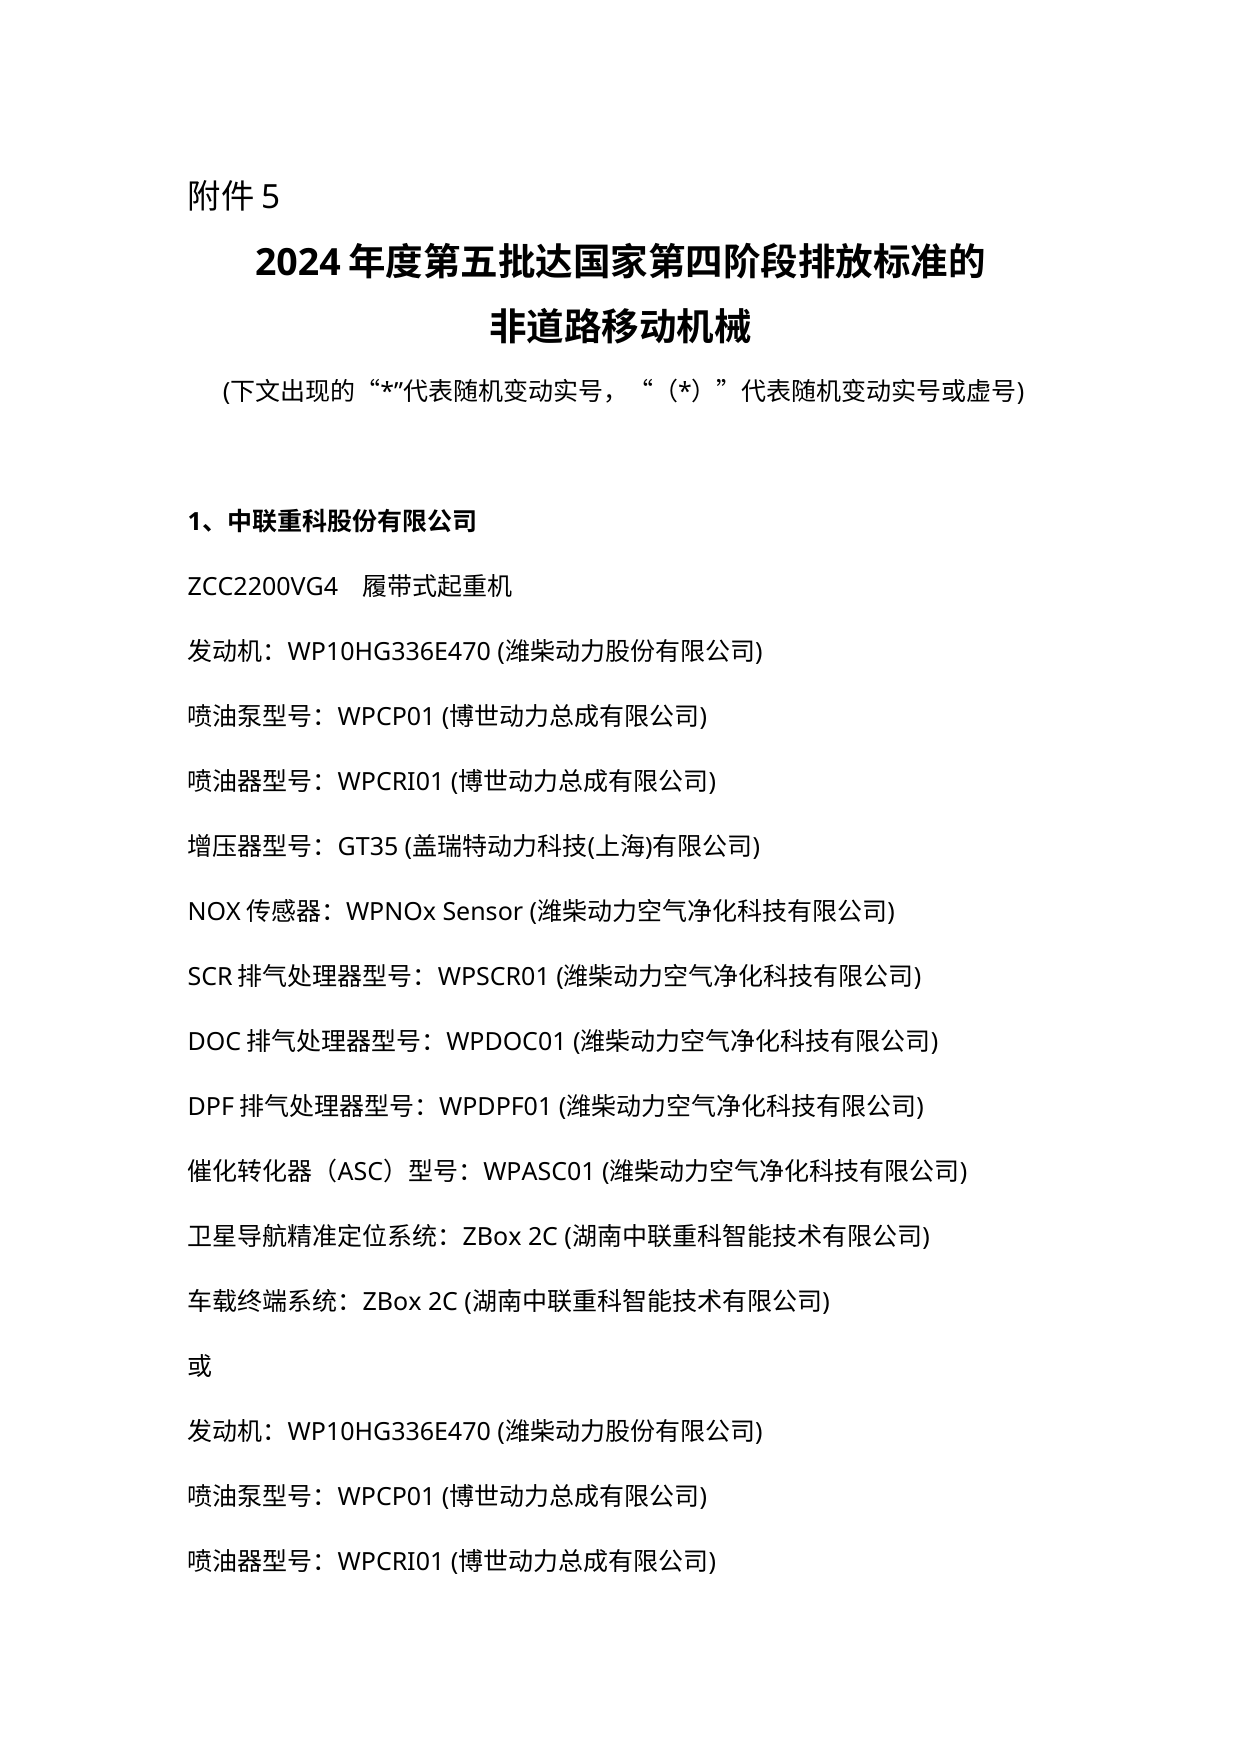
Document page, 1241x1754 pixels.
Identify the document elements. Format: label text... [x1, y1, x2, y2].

text 发动机：WP10HG336E470 (潍柴动力股份有限公司) [187, 617, 1053, 682]
text 喷油泵型号：WPCP01 (博世动力总成有限公司) [187, 682, 1053, 747]
text 非道路移动机械 [187, 292, 1053, 357]
text (下文出现的“*”代表随机变动实号，“（*）”代表随机变动实号或虚号) [187, 357, 1053, 422]
text 2024年度第五批达国家第四阶段排放标准的 [187, 227, 1053, 292]
text NOX传感器：WPNOx Sensor (潍柴动力空气净化科技有限公司) [187, 877, 1053, 942]
text 1、中联重科股份有限公司 [187, 487, 1053, 552]
text 卫星导航精准定位系统：ZBox 2C (湖南中联重科智能技术有限公司) [187, 1202, 1053, 1267]
text 喷油泵型号：WPCP01 (博世动力总成有限公司) [187, 1462, 1053, 1527]
text 催化转化器（ASC）型号：WPASC01 (潍柴动力空气净化科技有限公司) [187, 1137, 1053, 1202]
text SCR排气处理器型号：WPSCR01 (潍柴动力空气净化科技有限公司) [187, 942, 1053, 1007]
text 喷油器型号：WPCRI01 (博世动力总成有限公司) [187, 747, 1053, 812]
text 喷油器型号：WPCRI01 (博世动力总成有限公司) [187, 1527, 1053, 1592]
text 或 [187, 1332, 1053, 1397]
text 增压器型号：GT35 (盖瑞特动力科技(上海)有限公司) [187, 812, 1053, 877]
text DPF排气处理器型号：WPDPF01 (潍柴动力空气净化科技有限公司) [187, 1072, 1053, 1137]
text 附件5 [187, 162, 1053, 227]
text DOC排气处理器型号：WPDOC01 (潍柴动力空气净化科技有限公司) [187, 1007, 1053, 1072]
text ZCC2200VG4 履带式起重机 [187, 552, 1053, 617]
text 发动机：WP10HG336E470 (潍柴动力股份有限公司) [187, 1397, 1053, 1462]
text 车载终端系统：ZBox 2C (湖南中联重科智能技术有限公司) [187, 1267, 1053, 1332]
